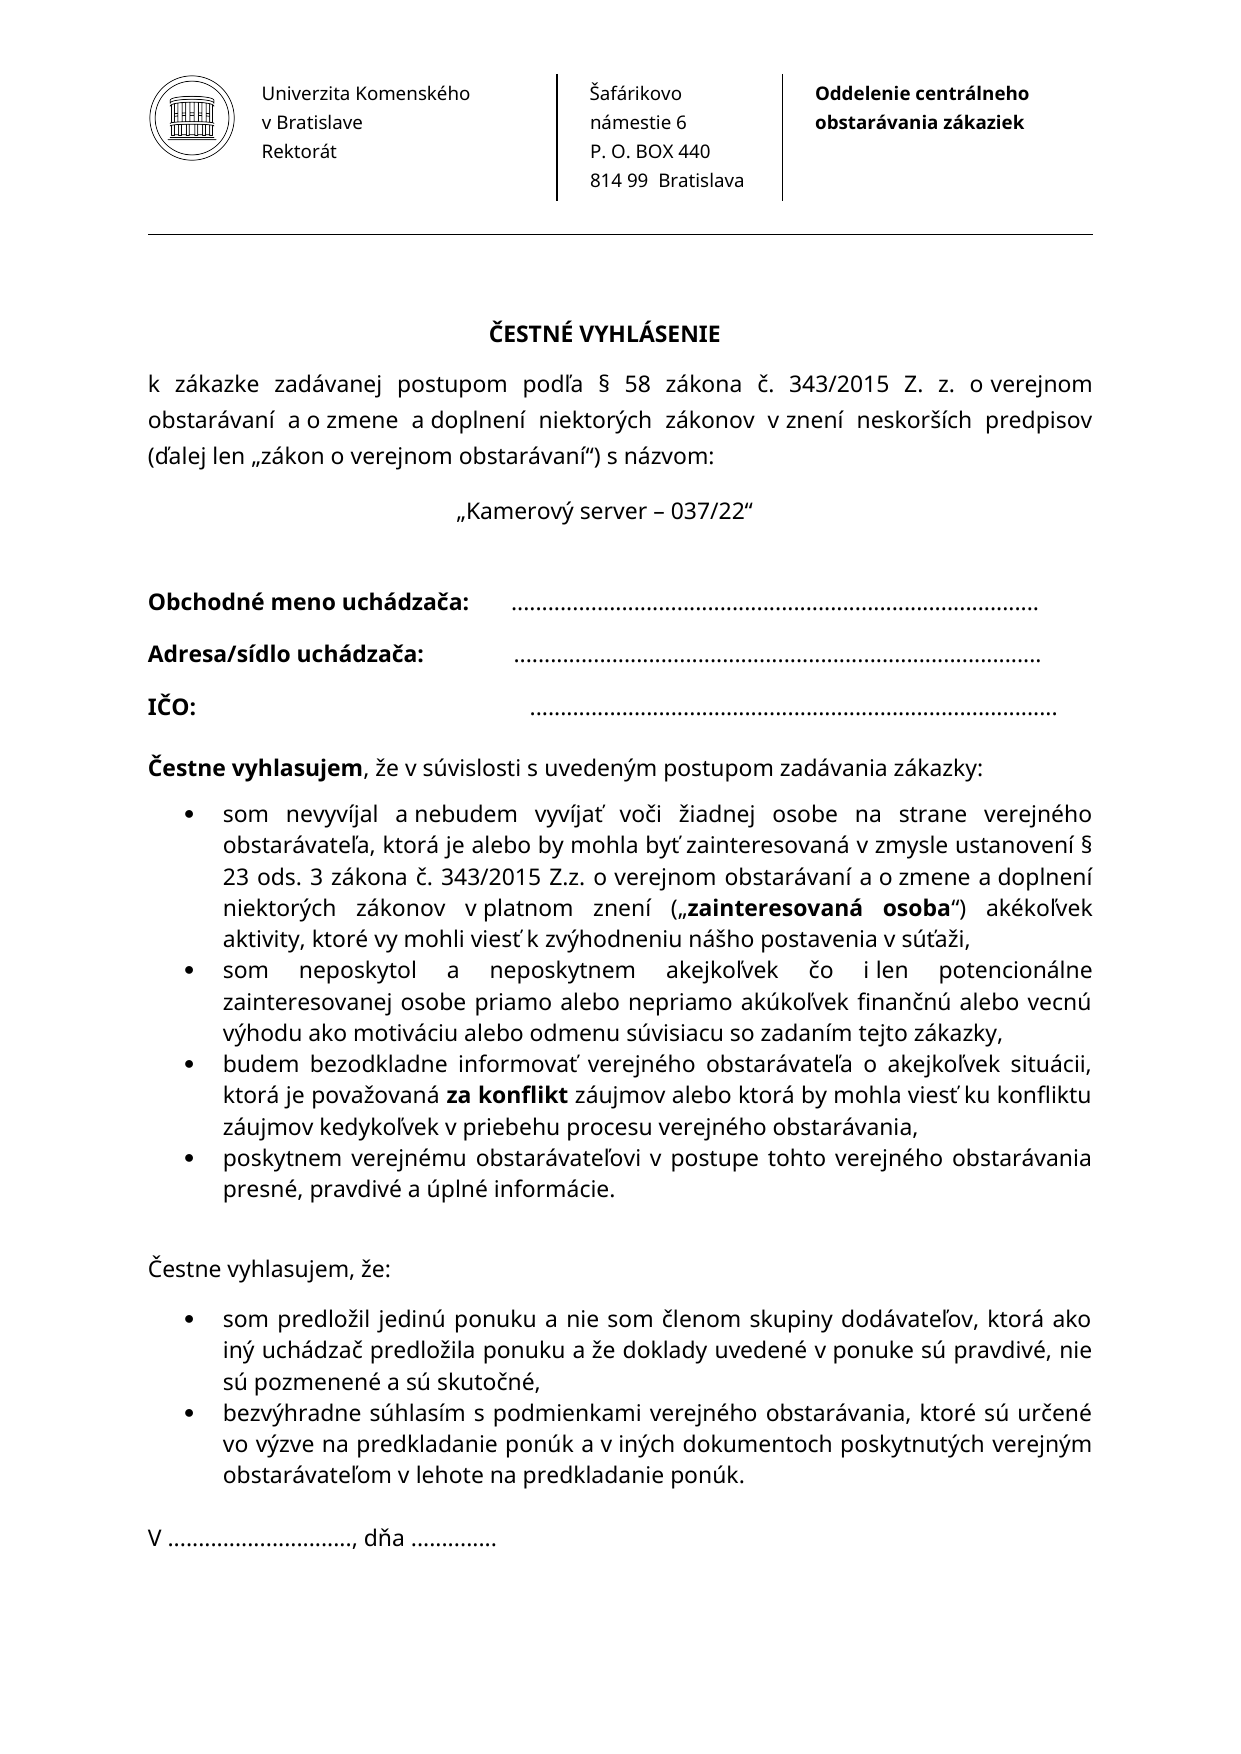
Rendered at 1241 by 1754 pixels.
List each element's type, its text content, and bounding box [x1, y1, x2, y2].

text Adresa/sídlo uchádzača: ...................................................................................... [148, 638, 1061, 669]
picture [147, 73, 237, 163]
text IČO: ...................................................................................... [148, 691, 1061, 722]
text Obchodné meno uchádzača: ...................................................................................... [148, 586, 1061, 617]
text Čestne vyhlasujem, že: [148, 1253, 1093, 1284]
text V .............................., dňa .............. [148, 1522, 1093, 1553]
list bezvýhradne súhlasím s podmienkami verejného obstarávania, ktoré sú určené vo výzve na predkladanie ponúk a v iných dokumentoch poskytnutých verejným obstarávateľom v lehote na predkladanie ponúk. [185, 1397, 1093, 1491]
list poskytnem verejnému obstarávateľovi v postupe tohto verejného obstarávania presné, pravdivé a úplné informácie. [185, 1142, 1093, 1204]
text Čestne vyhlasujem, že v súvislosti s uvedeným postupom zadávania zákazky: [148, 752, 1093, 783]
text Čestné vyhlásenie [148, 318, 1061, 349]
text „Kamerový server – 037/22“ [148, 493, 1061, 526]
list som nevyvíjal a nebudem vyvíjať voči žiadnej osobe na strane verejného obstarávateľa, ktorá je alebo by mohla byť zainteresovaná v zmysle ustanovení § 23 ods. 3 zákona č. 343/2015 Z.z. o verejnom obstarávaní a o zmene a doplnení niektorých zákonov v platnom znení („zainteresovaná osoba“) akékoľvek aktivity, ktoré vy mohli viesť k zvýhodneniu nášho postavenia v súťaži, [185, 798, 1093, 954]
text k zákazke zadávanej postupom podľa § 58 zákona č. 343/2015 Z. z. o verejnom obstarávaní a o zmene a doplnení niektorých zákonov v znení neskorších predpisov (ďalej len „zákon o verejnom obstarávaní“) s názvom: [148, 368, 1093, 471]
list budem bezodkladne informovať verejného obstarávateľa o akejkoľvek situácii, ktorá je považovaná za konflikt záujmov alebo ktorá by mohla viesť ku konfliktu záujmov kedykoľvek v priebehu procesu verejného obstarávania, [185, 1048, 1093, 1142]
list som neposkytol a neposkytnem akejkoľvek čo i len potencionálne zainteresovanej osobe priamo alebo nepriamo akúkoľvek finančnú alebo vecnú výhodu ako motiváciu alebo odmenu súvisiacu so zadaním tejto zákazky, [185, 954, 1093, 1048]
list som predložil jedinú ponuku a nie som členom skupiny dodávateľov, ktorá ako iný uchádzač predložila ponuku a že doklady uvedené v ponuke sú pravdivé, nie sú pozmenené a sú skutočné, [185, 1303, 1093, 1397]
